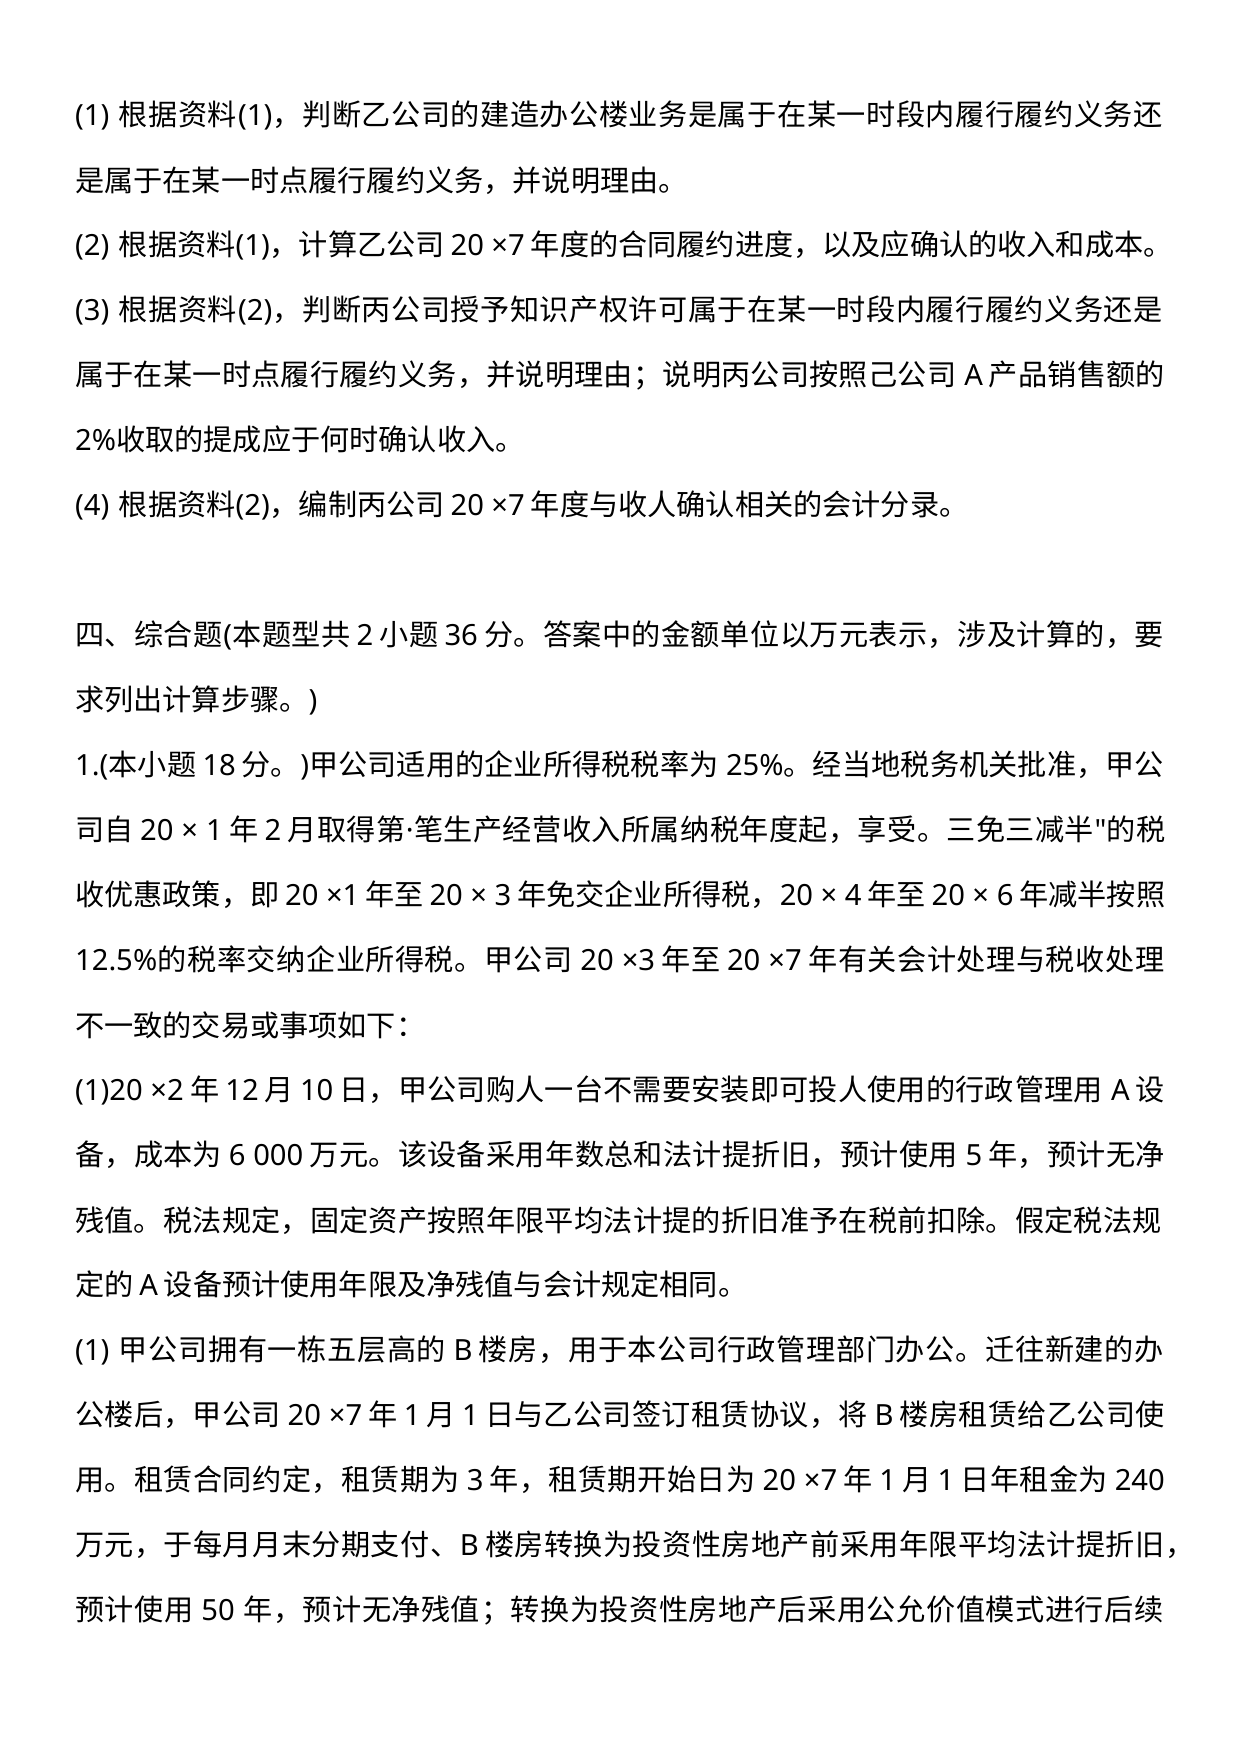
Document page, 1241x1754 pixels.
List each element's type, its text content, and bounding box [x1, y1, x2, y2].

list (1)20 ×2年12月10日，甲公司购人一台不需要安装即可投人使用的行政管理用A设备，成本为6 000万元。该设备采用年数总和法计提折旧，预计使用5年，预计无净残值。税法规定，固定资产按照年限平均法计提的折旧准予在税前扣除。假定税法规定的A设备预计使用年限及净残值与会计规定相同。 [75, 1056, 1165, 1316]
list 根据资料(1)，判断乙公司的建造办公楼业务是属于在某一时段内履行履约义务还是属于在某一时点履行履约义务，并说明理由。 [75, 81, 1165, 211]
list 根据资料(1)，计算乙公司20 ×7年度的合同履约进度，以及应确认的收入和成本。 [75, 211, 1165, 276]
list 1.(本小题18分。)甲公司适用的企业所得税税率为25%。经当地税务机关批准，甲公司自20 × 1年2月取得第·笔生产经营收入所属纳税年度起，享受。三免三减半"的税收优惠政策，即20 ×1年至20 × 3年免交企业所得税，20 × 4年至20 × 6年减半按照12.5%的税率交纳企业所得税。甲公司20 ×3年至20 ×7年有关会计处理与税收处理不一致的交易或事项如下： [75, 731, 1165, 1056]
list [75, 1316, 1165, 1641]
list 根据资料(2)，编制丙公司20 ×7年度与收人确认相关的会计分录。 [75, 471, 1165, 536]
list 根据资料(2)，判断丙公司授予知识产权许可属于在某一时段内履行履约义务还是属于在某一时点履行履约义务，并说明理由；说明丙公司按照己公司A产品销售额的2%收取的提成应于何时确认收入。 [75, 276, 1165, 471]
list 四、综合题(本题型共2小题36分。答案中的金额单位以万元表示，涉及计算的，要求列出计算步骤。) [75, 601, 1165, 731]
